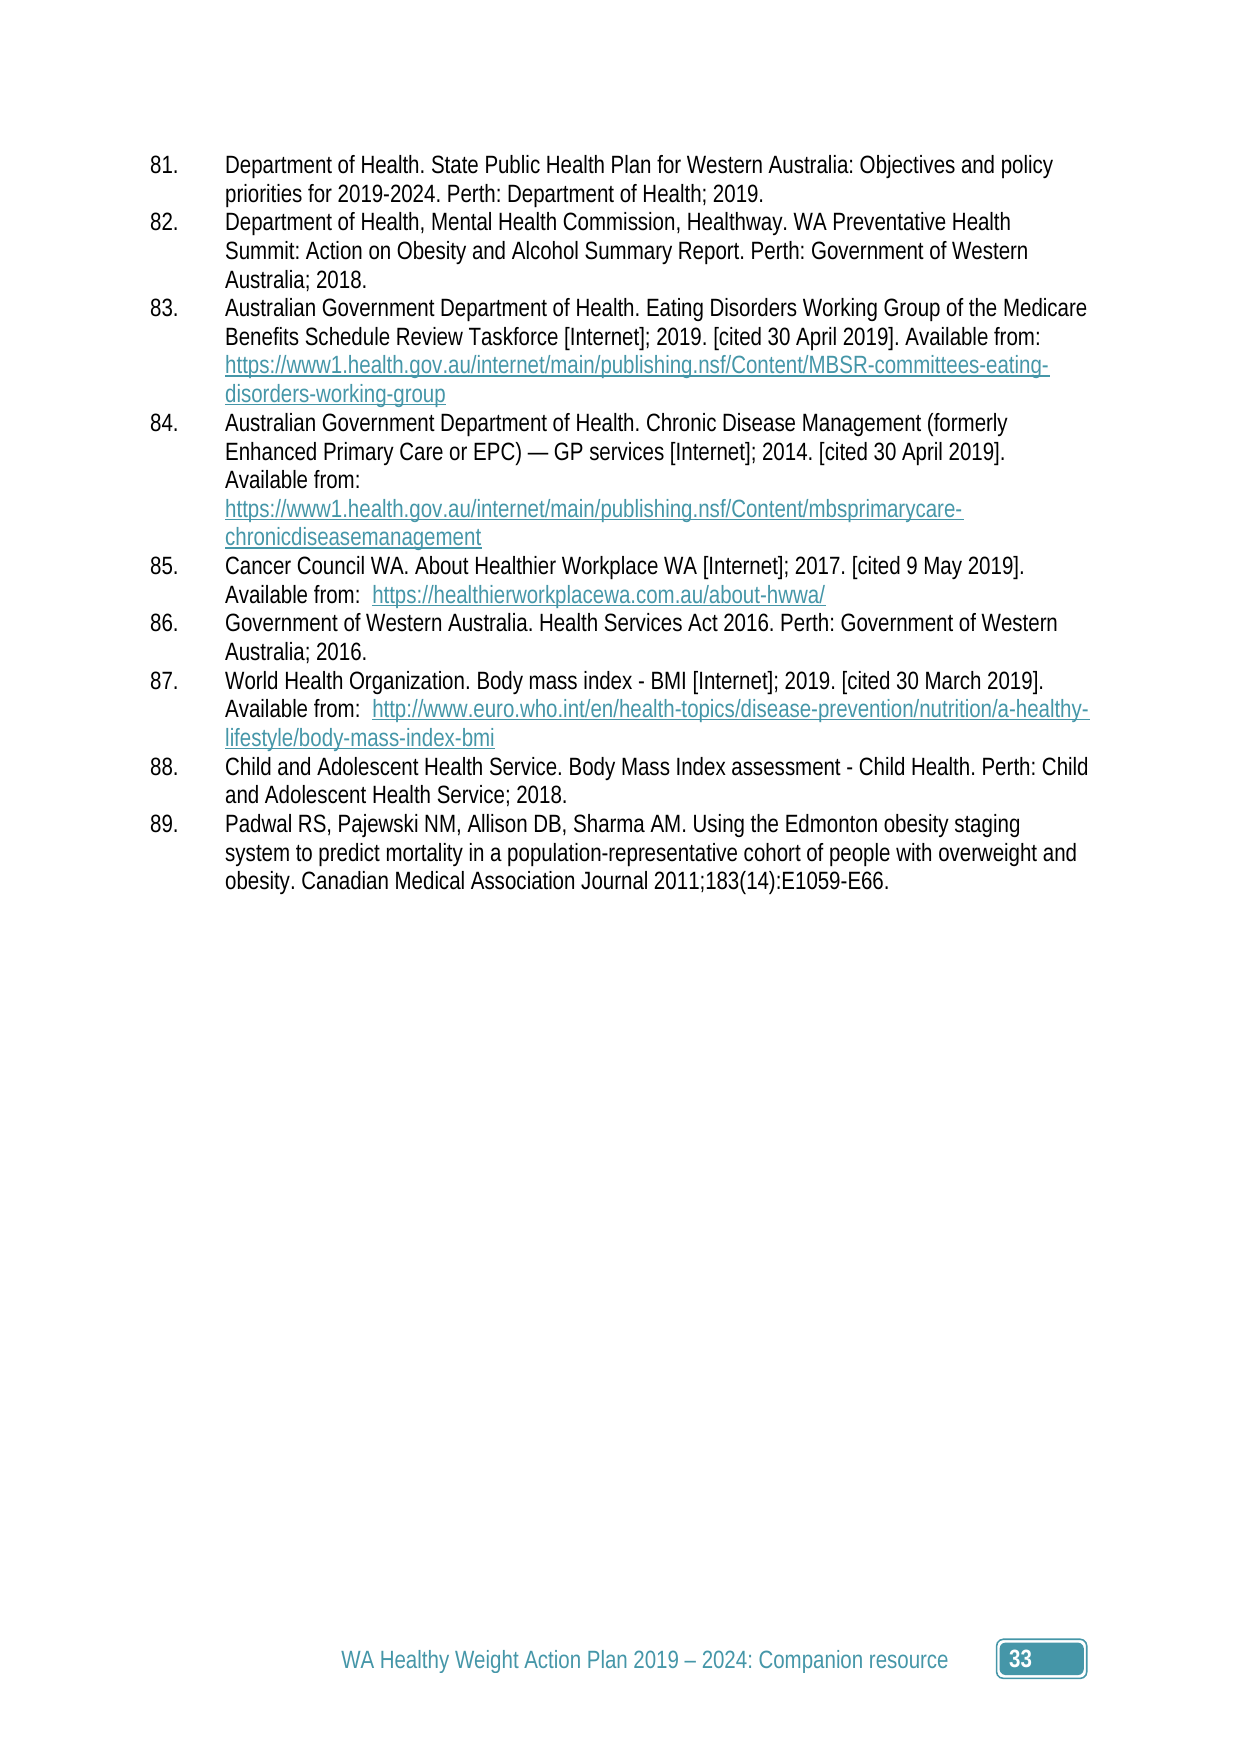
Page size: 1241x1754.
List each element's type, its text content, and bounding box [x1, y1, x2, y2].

text 82. Department of Health, Mental Health Commission, Healthway. WA Preventative Health Summit: Action on Obesity and Alcohol Summary Report. Perth: Government of Western Australia; 2018. [150, 207, 1090, 293]
text 86. Government of Western Australia. Health Services Act 2016. Perth: Government of Western Australia; 2016. [150, 608, 1090, 666]
text 89. Padwal RS, Pajewski NM, Allison DB, Sharma AM. Using the Edmonton obesity staging system to predict mortality in a population-representative cohort of people with overweight and obesity. Canadian Medical Association Journal 2011;183(14):E1059-E66. [150, 809, 1090, 895]
text 84. Australian Government Department of Health. Chronic Disease Management (formerly Enhanced Primary Care or EPC) — GP services [Internet]; 2014. [cited 30 April 2019]. Available from: https://www1.health.gov.au/internet/main/publishing.nsf/Content/mbsprimarycare-chronicdiseasemanagement [150, 408, 1090, 551]
text 83. Australian Government Department of Health. Eating Disorders Working Group of the Medicare Benefits Schedule Review Taskforce [Internet]; 2019. [cited 30 April 2019]. Available from: https://www1.health.gov.au/internet/main/publishing.nsf/Content/MBSR-committees-eating-disorders-working-group [150, 293, 1090, 408]
text 87. World Health Organization. Body mass index - BMI [Internet]; 2019. [cited 30 March 2019]. Available from: http://www.euro.who.int/en/health-topics/disease-prevention/nutrition/a-healthy-lifestyle/body-mass-index-bmi [150, 666, 1090, 752]
text 85. Cancer Council WA. About Healthier Workplace WA [Internet]; 2017. [cited 9 May 2019]. Available from: https://healthierworkplacewa.com.au/about-hwwa/ [150, 551, 1090, 608]
text 88. Child and Adolescent Health Service. Body Mass Index assessment - Child Health. Perth: Child and Adolescent Health Service; 2018. [150, 752, 1090, 809]
text 81. Department of Health. State Public Health Plan for Western Australia: Objectives and policy priorities for 2019-2024. Perth: Department of Health; 2019. [150, 150, 1090, 207]
